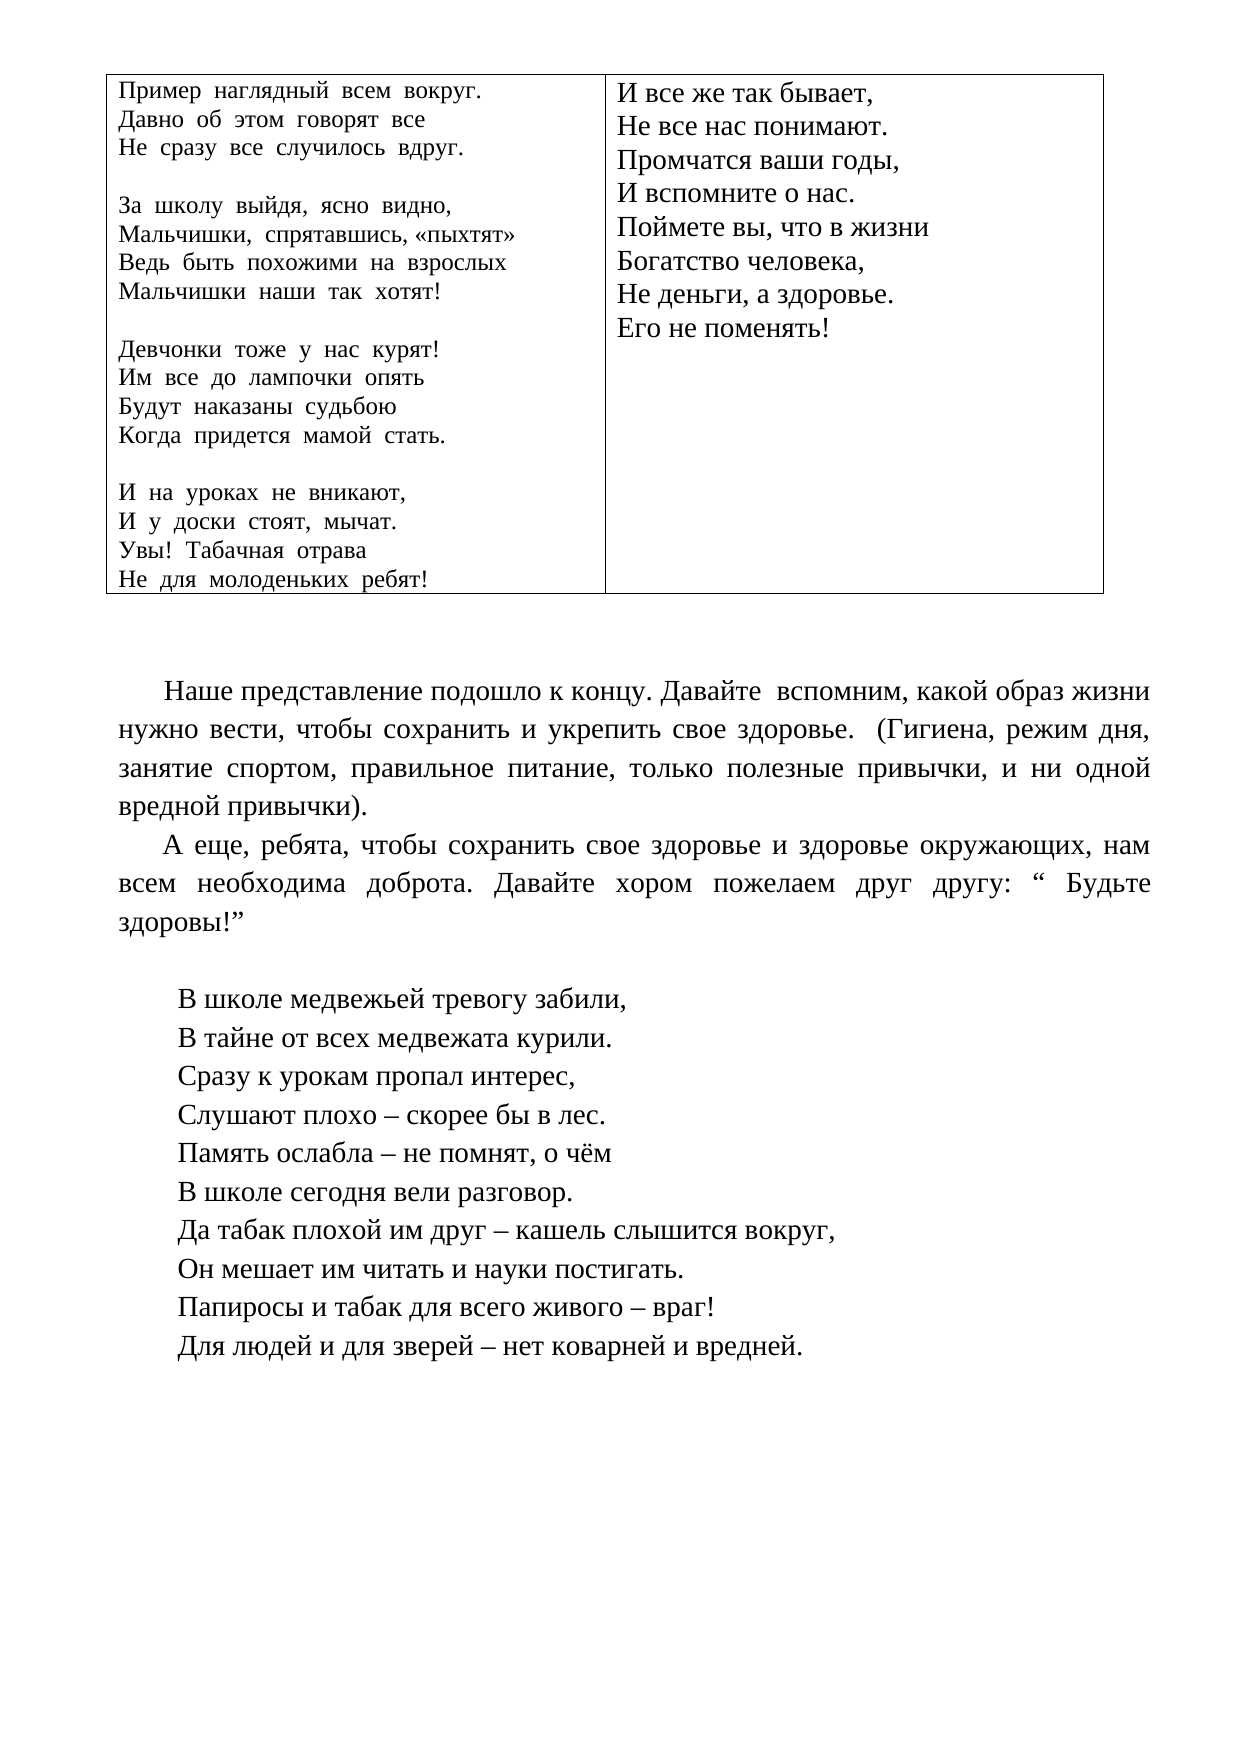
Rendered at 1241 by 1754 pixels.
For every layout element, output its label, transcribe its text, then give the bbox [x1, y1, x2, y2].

text Для людей и для зверей – нет коварней и вредней. [177, 1328, 1152, 1362]
text Слушают плохо – скорее бы в лес. [177, 1097, 1152, 1130]
text В школе сегодня вели разговор. [177, 1174, 1152, 1207]
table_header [107, 75, 605, 592]
text В тайне от всех медвежата курили. [177, 1020, 1152, 1053]
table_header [606, 75, 1103, 592]
text Сразу к урокам пропал интерес, [177, 1058, 1152, 1092]
text Он мешает им читать и науки постигать. [177, 1251, 1152, 1284]
text Да табак плохой им друг – кашель слышится вокруг, [177, 1212, 1152, 1246]
text В школе медвежьей тревогу забили, [177, 981, 1152, 1015]
text Память ослабла – не помнят, о чём [177, 1135, 1152, 1169]
text Наше представление подошло к концу. Давайте вспомним, какой образ жизни нужно вести, чтобы сохранить и укрепить свое здоровье. (Гигиена, режим дня, занятие спортом, правильное питание, только полезные привычки, и ни одной вредной привычки). [118, 673, 1152, 822]
text Папиросы и табак для всего живого – враг! [177, 1289, 1152, 1323]
text А еще, ребята, чтобы сохранить свое здоровье и здоровье окружающих, нам всем необходима доброта. Давайте хором пожелаем друг другу: “ Будьте здоровы!” [118, 827, 1152, 938]
